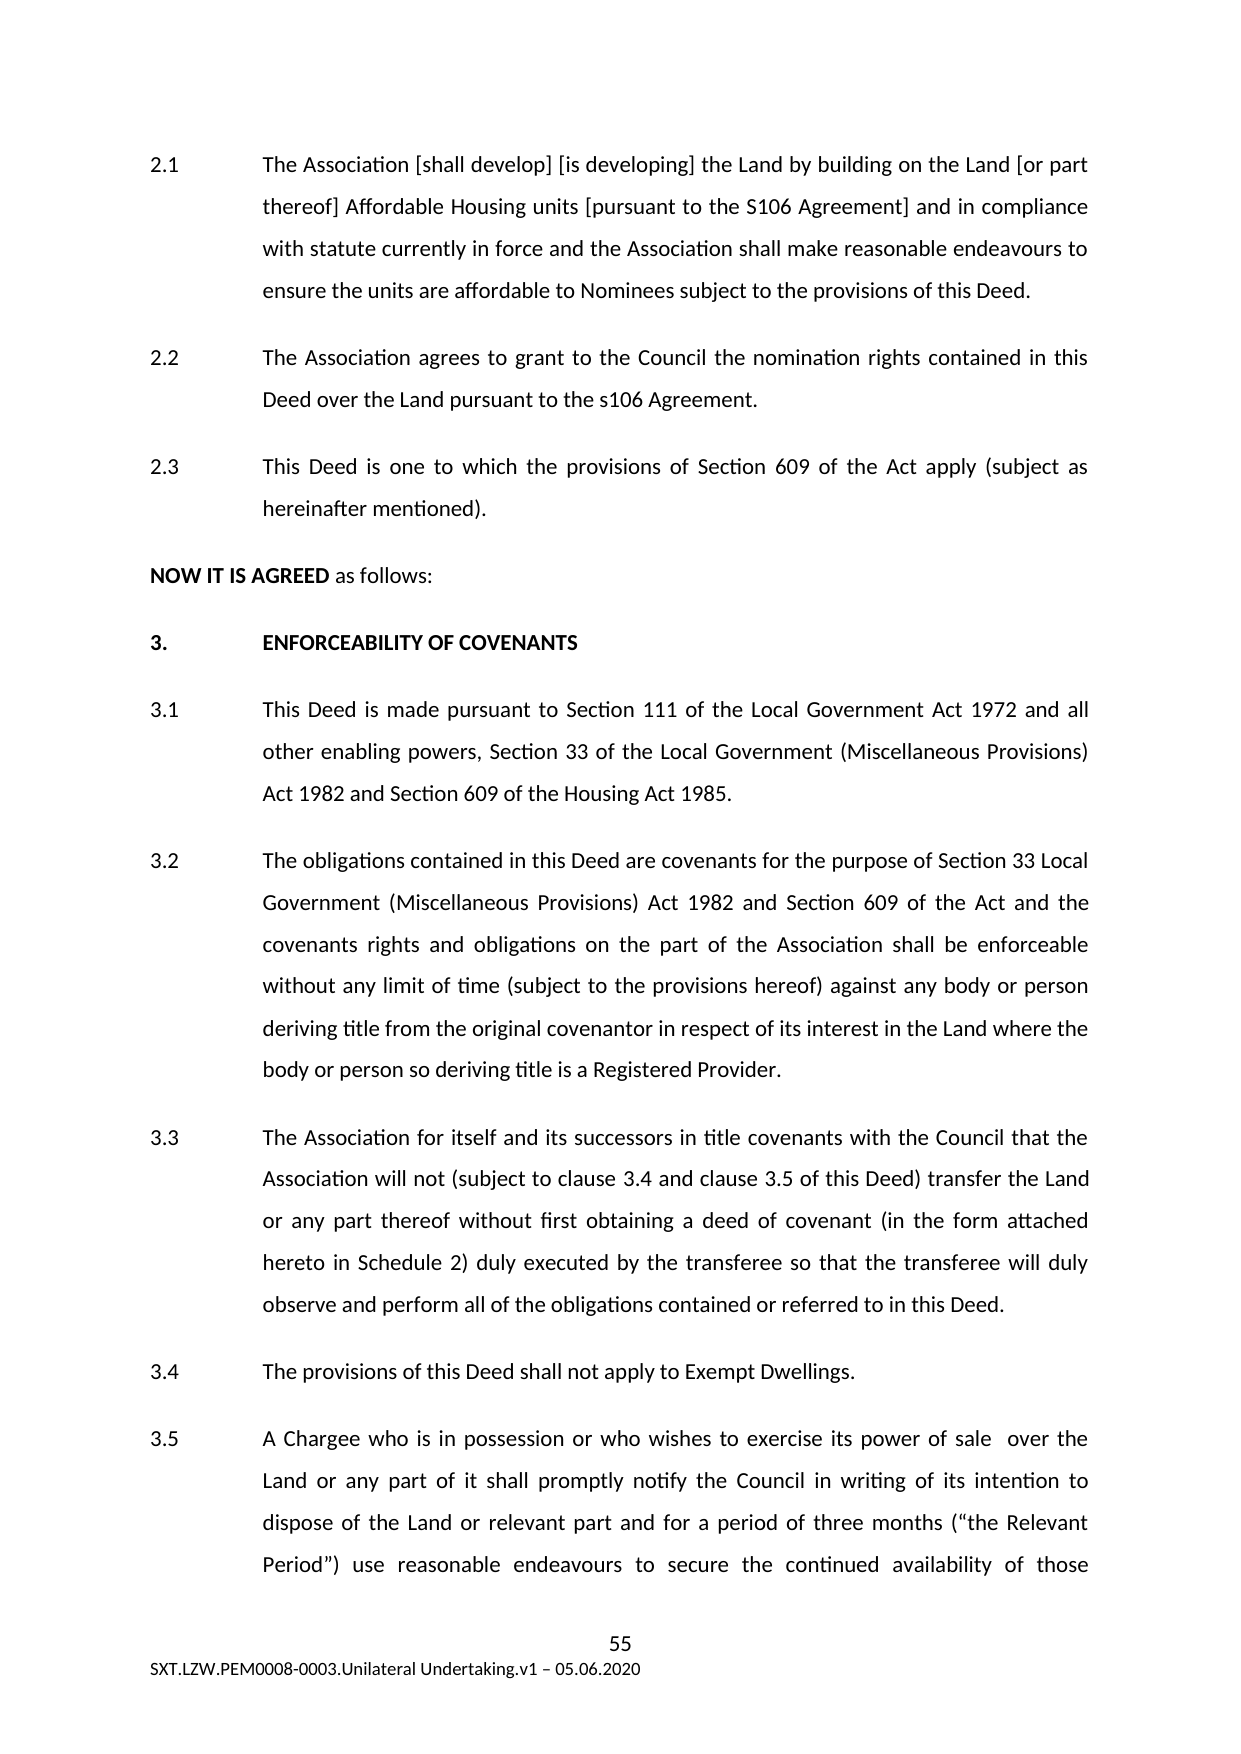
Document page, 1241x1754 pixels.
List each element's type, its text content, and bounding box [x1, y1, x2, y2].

text This Deed is made pursuant to Section 111 of the Local Government Act 1972 and all other enabling powers, Section 33 of the Local Government (Miscellaneous Provisions) Act 1982 and Section 609 of the Housing Act 1985. [150, 695, 1090, 807]
text This Deed is one to which the provisions of Section 609 of the Act apply (subject as hereinafter mentioned). [150, 452, 1090, 522]
text The obligations contained in this Deed are covenants for the purpose of Section 33 Local Government (Miscellaneous Provisions) Act 1982 and Section 609 of the Act and the covenants rights and obligations on the part of the Association shall be enforceable without any limit of time (subject to the provisions hereof) against any body or person deriving title from the original covenantor in respect of its interest in the Land where the body or person so deriving title is a Registered Provider. [150, 846, 1090, 1084]
text Enforceability of Covenants [150, 628, 1090, 656]
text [150, 1424, 1090, 1578]
list NOW IT IS AGREED as follows: [150, 561, 1090, 589]
text The provisions of this Deed shall not apply to Exempt Dwellings. [150, 1357, 1090, 1386]
text The Association agrees to grant to the Council the nomination rights contained in this Deed over the Land pursuant to the s106 Agreement. [150, 343, 1090, 413]
text The Association [shall develop] [is developing] the Land by building on the Land [or part thereof] Affordable Housing units [pursuant to the S106 Agreement] and in compliance with statute currently in force and the Association shall make reasonable endeavours to ensure the units are affordable to Nominees subject to the provisions of this Deed. [150, 150, 1090, 304]
text The Association for itself and its successors in title covenants with the Council that the Association will not (subject to clause 3.4 and clause 3.5 of this Deed) transfer the Land or any part thereof without first obtaining a deed of covenant (in the form attached hereto in Schedule 2) duly executed by the transferee so that the transferee will duly observe and perform all of the obligations contained or referred to in this Deed. [150, 1123, 1090, 1318]
